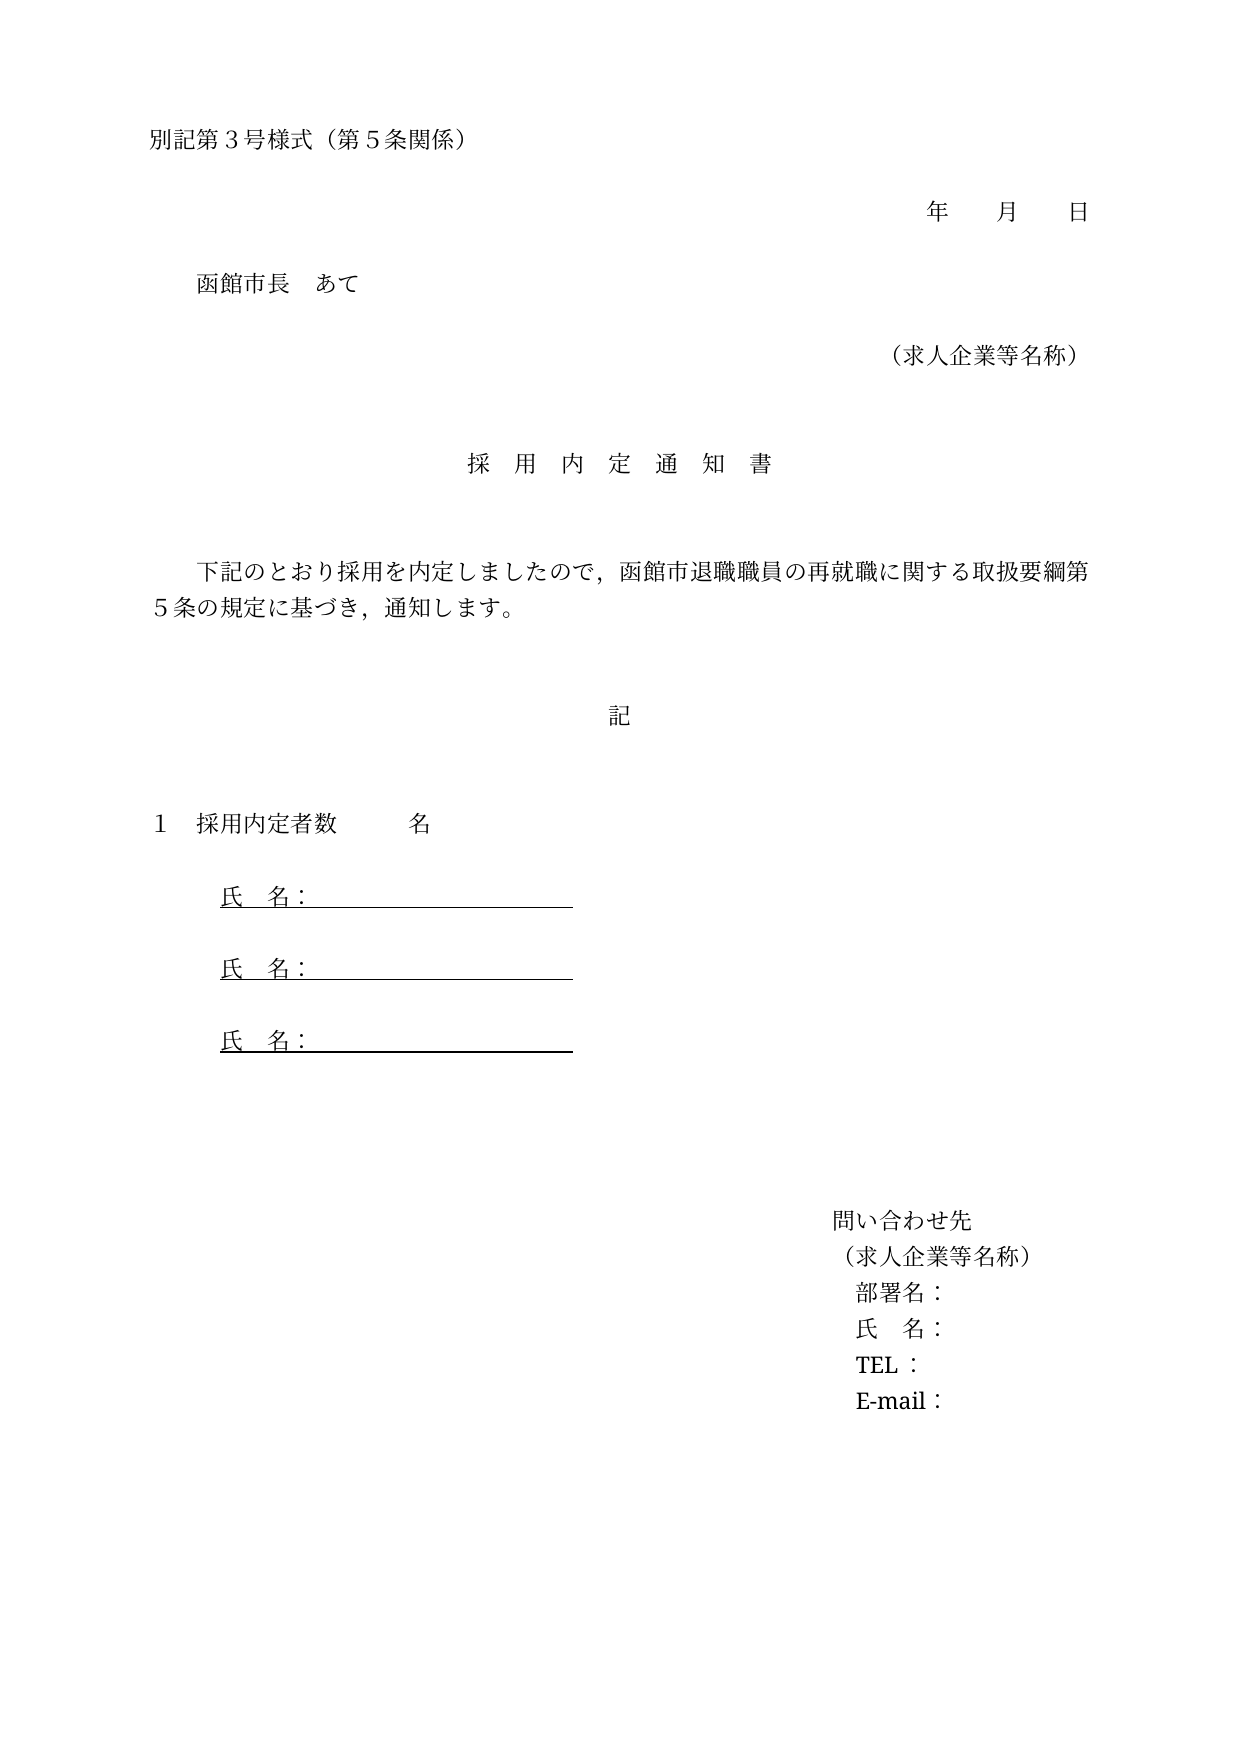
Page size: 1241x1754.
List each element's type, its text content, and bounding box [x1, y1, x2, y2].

text 氏 名： [149, 949, 1091, 985]
text 問い合わせ先 [149, 1201, 1091, 1237]
text （求人企業等名称） [149, 1237, 1091, 1273]
text 下記のとおり採用を内定しましたので，函館市退職職員の再就職に関する取扱要綱第５条の規定に基づき，通知します。 [149, 553, 1091, 625]
text 氏 名： [149, 877, 1091, 913]
text 函館市長 あて [149, 264, 1091, 300]
text 記 [149, 697, 1091, 733]
text 氏 名： [149, 1021, 1091, 1057]
text 別記第３号様式（第５条関係） [149, 120, 1091, 156]
text 部署名： [149, 1273, 1091, 1309]
text （求人企業等名称） [149, 336, 1091, 372]
text １ 採用内定者数 名 [149, 805, 1091, 841]
text 氏 名： [149, 1309, 1091, 1346]
text TEL： [149, 1346, 1091, 1382]
text 年 月 日 [149, 192, 1091, 228]
text 採 用 内 定 通 知 書 [149, 444, 1091, 481]
text E-mail： [149, 1382, 1091, 1418]
